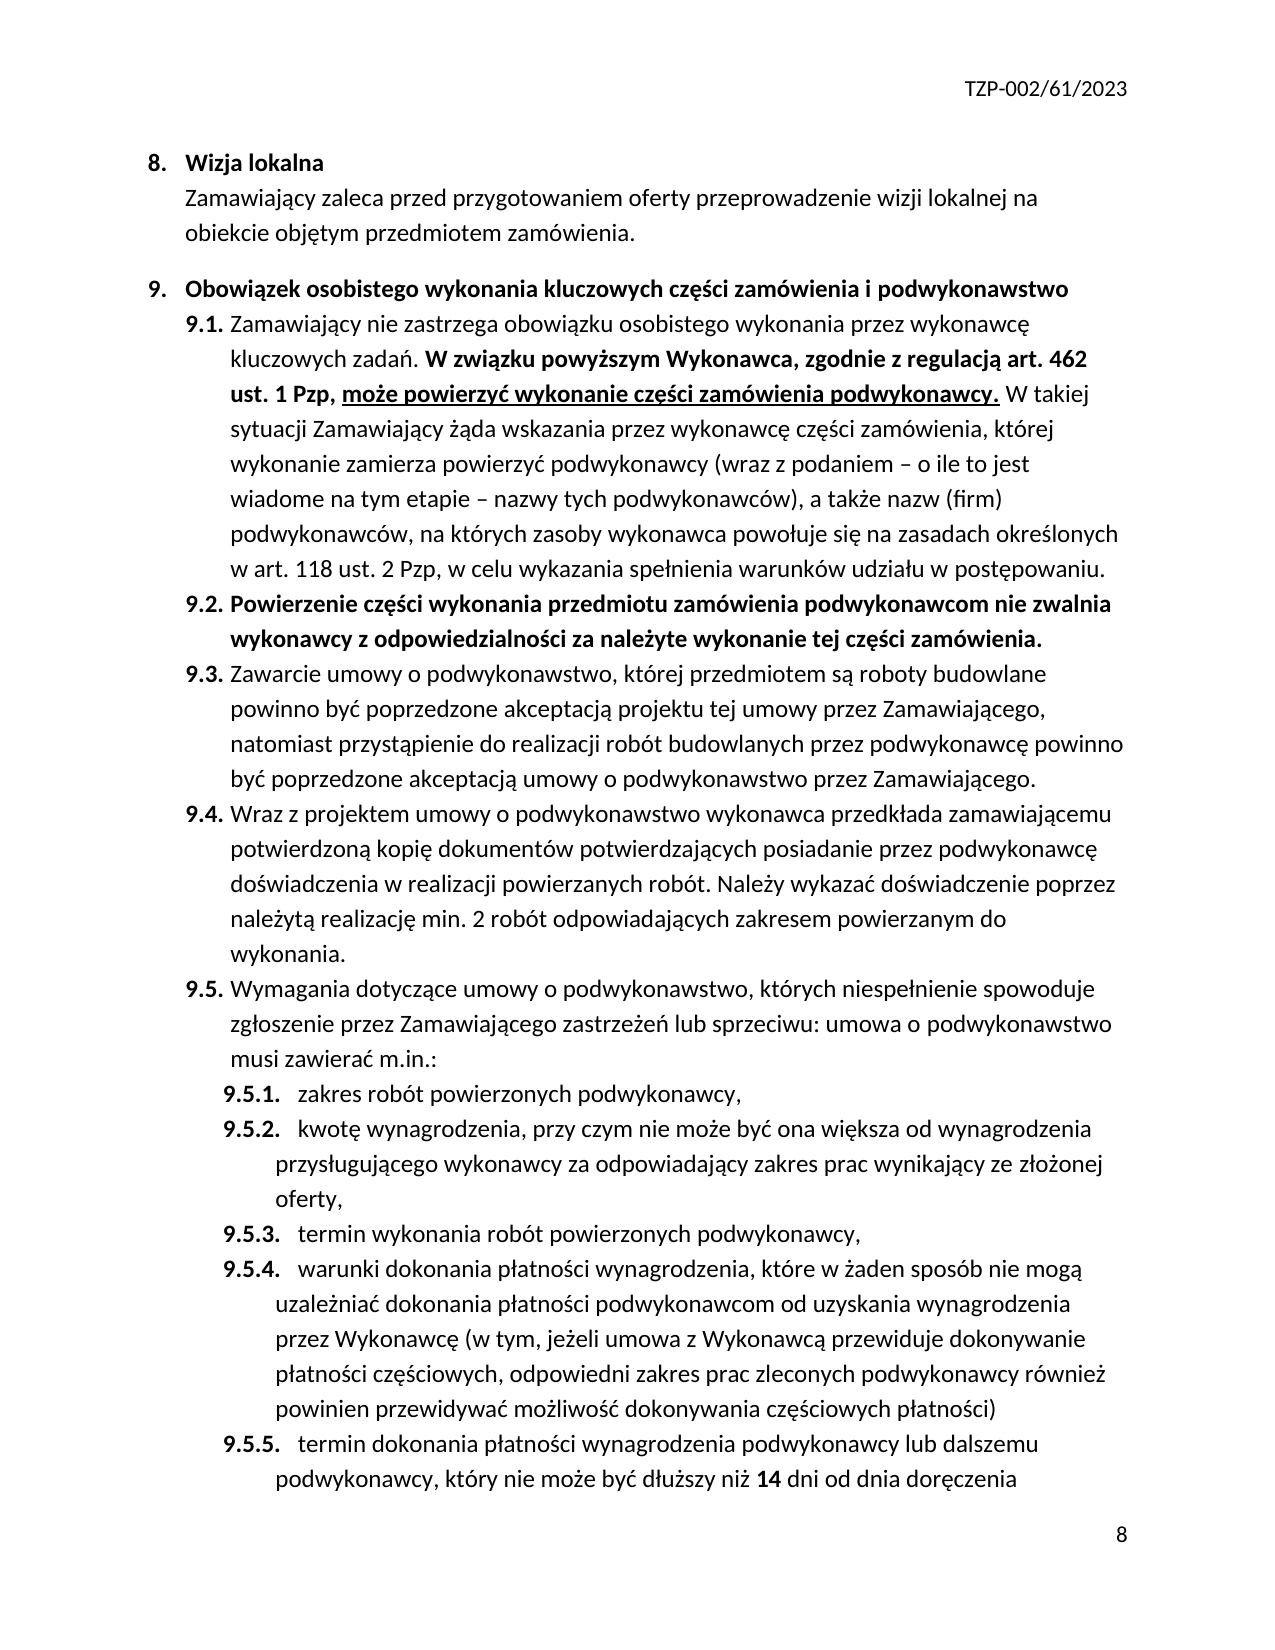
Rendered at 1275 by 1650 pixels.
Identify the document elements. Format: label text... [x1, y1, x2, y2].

list zakres robót powierzonych podwykonawcy, [223, 1078, 1127, 1109]
list Zamawiający nie zastrzega obowiązku osobistego wykonania przez wykonawcę kluczowych zadań. W związku powyższym Wykonawca, zgodnie z regulacją art. 462 ust. 1 Pzp, może powierzyć wykonanie części zamówienia podwykonawcy. W takiej sytuacji Zamawiający żąda wskazania przez wykonawcę części zamówienia, której wykonanie zamierza powierzyć podwykonawcy (wraz z podaniem – o ile to jest wiadome na tym etapie – nazwy tych podwykonawców), a także nazw (firm) podwykonawców, na których zasoby wykonawca powołuje się na zasadach określonych w art. 118 ust. 2 Pzp, w celu wykazania spełnienia warunków udziału w postępowaniu. [185, 308, 1127, 584]
list Zamawiający zaleca przed przygotowaniem oferty przeprowadzenie wizji lokalnej na obiekcie objętym przedmiotem zamówienia. [185, 183, 1127, 248]
list kwotę wynagrodzenia, przy czym nie może być ona większa od wynagrodzenia przysługującego wykonawcy za odpowiadający zakres prac wynikający ze złożonej oferty, [223, 1113, 1127, 1214]
list Wizja lokalna [148, 148, 1127, 178]
list Wraz z projektem umowy o podwykonawstwo wykonawca przedkłada zamawiającemu potwierdzoną kopię dokumentów potwierdzających posiadanie przez podwykonawcę doświadczenia w realizacji powierzanych robót. Należy wykazać doświadczenie poprzez należytą realizację min. 2 robót odpowiadających zakresem powierzanym do wykonania. [185, 798, 1127, 969]
list Obowiązek osobistego wykonania kluczowych części zamówienia i podwykonawstwo [148, 273, 1127, 304]
list warunki dokonania płatności wynagrodzenia, które w żaden sposób nie mogą uzależniać dokonania płatności podwykonawcom od uzyskania wynagrodzenia przez Wykonawcę (w tym, jeżeli umowa z Wykonawcą przewiduje dokonywanie płatności częściowych, odpowiedni zakres prac zleconych podwykonawcy również powinien przewidywać możliwość dokonywania częściowych płatności) [223, 1253, 1127, 1424]
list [223, 1428, 1127, 1494]
list Zawarcie umowy o podwykonawstwo, której przedmiotem są roboty budowlane powinno być poprzedzone akceptacją projektu tej umowy przez Zamawiającego, natomiast przystąpienie do realizacji robót budowlanych przez podwykonawcę powinno być poprzedzone akceptacją umowy o podwykonawstwo przez Zamawiającego. [185, 658, 1127, 794]
list Powierzenie części wykonania przedmiotu zamówienia podwykonawcom nie zwalnia wykonawcy z odpowiedzialności za należyte wykonanie tej części zamówienia. [185, 588, 1127, 654]
list termin wykonania robót powierzonych podwykonawcy, [223, 1218, 1127, 1249]
list Wymagania dotyczące umowy o podwykonawstwo, których niespełnienie spowoduje zgłoszenie przez Zamawiającego zastrzeżeń lub sprzeciwu: umowa o podwykonawstwo musi zawierać m.in.: [185, 973, 1127, 1074]
